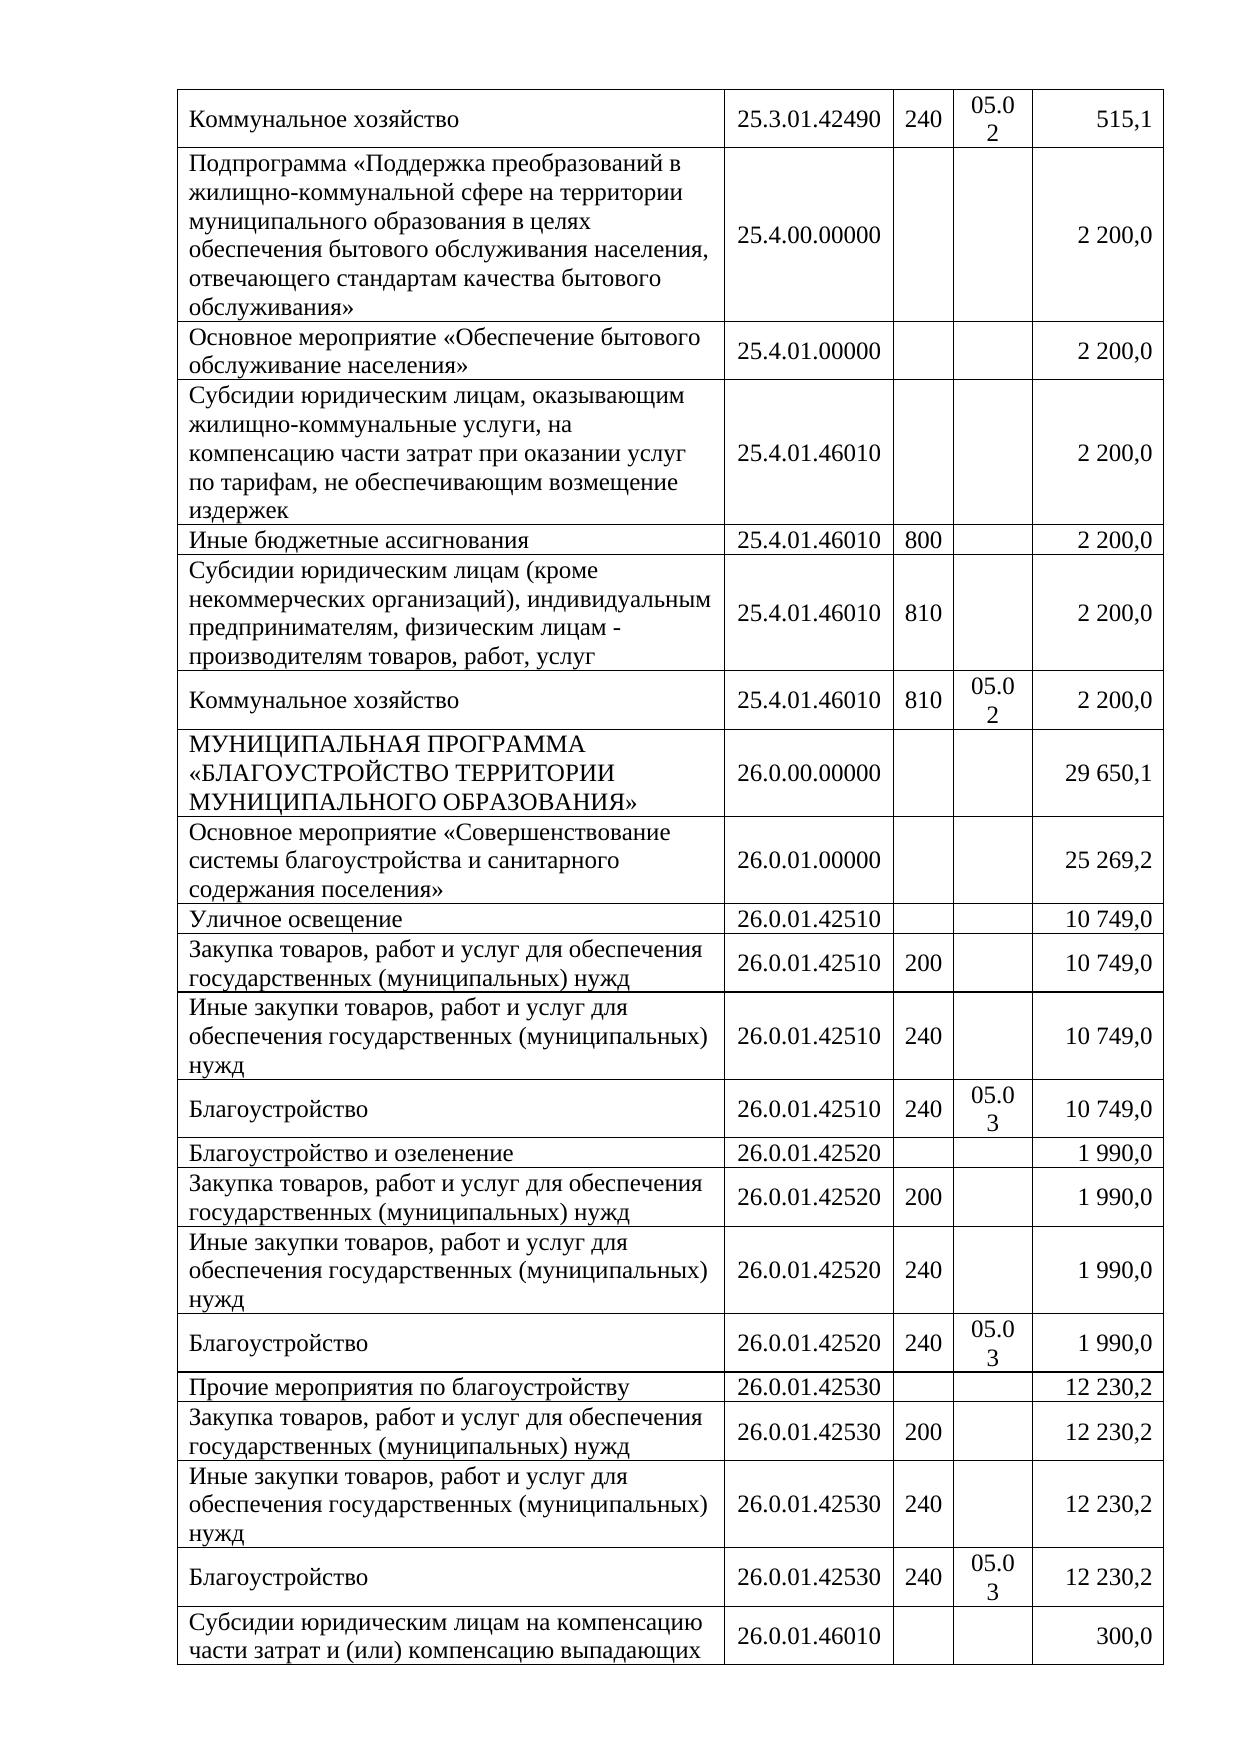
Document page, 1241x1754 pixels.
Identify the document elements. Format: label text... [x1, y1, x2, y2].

table_cell 26.0.01.42530 [725, 1373, 893, 1401]
table_cell МУНИЦИПАЛЬНАЯ ПРОГРАММА «БЛАГОУСТРОЙСТВО ТЕРРИТОРИИ МУНИЦИПАЛЬНОГО ОБРАЗОВАНИЯ» [178, 730, 724, 816]
table_cell Благоустройство и озеленение [178, 1138, 724, 1167]
table_cell 1 990,0 [1033, 1138, 1163, 1167]
table_cell 26.0.01.46010 [725, 1607, 893, 1664]
table_cell [894, 322, 953, 379]
table_cell [954, 555, 1032, 670]
table_cell Коммунальное хозяйство [178, 671, 724, 728]
table_cell Благоустройство [178, 1314, 724, 1371]
table_cell 26.0.00.00000 [725, 730, 893, 816]
table_cell 240 [894, 90, 953, 147]
table_cell Иные закупки товаров, работ и услуг для обеспечения государственных (муниципальных) нужд [178, 1461, 724, 1547]
table_cell 1 990,0 [1033, 1227, 1163, 1313]
table_cell Закупка товаров, работ и услуг для обеспечения государственных (муниципальных) нужд [178, 1402, 724, 1460]
table_cell 26.0.01.42510 [725, 904, 893, 933]
table_cell Прочие мероприятия по благоустройству [178, 1373, 724, 1401]
table_cell 12 230,2 [1033, 1548, 1163, 1606]
table_cell 05.03 [954, 1548, 1032, 1606]
table_cell 810 [894, 671, 953, 728]
table_cell Основное мероприятие «Совершенствование системы благоустройства и санитарного содержания поселения» [178, 817, 724, 903]
table_cell [954, 525, 1032, 554]
table_cell 240 [894, 993, 953, 1079]
table_cell 25.4.00.00000 [725, 148, 893, 321]
table_cell [954, 817, 1032, 903]
table_cell 240 [894, 1227, 953, 1313]
table_cell Субсидии юридическим лицам (кроме некоммерческих организаций), индивидуальным предпринимателям, физическим лицам - производителям товаров, работ, услуг [178, 555, 724, 670]
table_cell 240 [894, 1080, 953, 1137]
table_cell 26.0.01.42510 [725, 934, 893, 991]
table_cell 240 [894, 1548, 953, 1606]
table_cell 25.4.01.46010 [725, 555, 893, 670]
table_cell 26.0.01.00000 [725, 817, 893, 903]
table_cell [954, 1168, 1032, 1226]
table_cell [954, 730, 1032, 816]
table_cell 10 749,0 [1033, 904, 1163, 933]
table_cell [954, 993, 1032, 1079]
table_cell 05.02 [954, 671, 1032, 728]
table_cell Подпрограмма «Поддержка преобразований в жилищно-коммунальной сфере на территории муниципального образования в целях обеспечения бытового обслуживания населения, отвечающего стандартам качества бытового обслуживания» [178, 148, 724, 321]
table_cell 240 [894, 1461, 953, 1547]
table_cell 05.03 [954, 1080, 1032, 1137]
table_cell 300,0 [1033, 1607, 1163, 1664]
table_cell 25.3.01.42490 [725, 90, 893, 147]
table_cell 25.4.01.46010 [725, 671, 893, 728]
table_cell 10 749,0 [1033, 934, 1163, 991]
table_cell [178, 1607, 724, 1664]
table_cell [954, 148, 1032, 321]
table_cell [894, 1138, 953, 1167]
table_cell 26.0.01.42520 [725, 1138, 893, 1167]
table_cell 05.02 [954, 90, 1032, 147]
table_cell [954, 934, 1032, 991]
table_cell [894, 1607, 953, 1664]
table_cell 1 990,0 [1033, 1314, 1163, 1371]
table_cell [894, 148, 953, 321]
table_cell 810 [894, 555, 953, 670]
table_cell Основное мероприятие «Обеспечение бытового обслуживание населения» [178, 322, 724, 379]
table_cell 12 230,2 [1033, 1461, 1163, 1547]
table_cell Благоустройство [178, 1548, 724, 1606]
table_cell 2 200,0 [1033, 380, 1163, 524]
table_cell 240 [894, 1314, 953, 1371]
table_cell 25.4.01.46010 [725, 380, 893, 524]
table_cell 25 269,2 [1033, 817, 1163, 903]
table_cell 26.0.01.42510 [725, 1080, 893, 1137]
table_cell 29 650,1 [1033, 730, 1163, 816]
table_cell 200 [894, 1402, 953, 1460]
table_cell Благоустройство [178, 1080, 724, 1137]
table_cell [954, 1607, 1032, 1664]
table_cell [954, 1138, 1032, 1167]
table_cell [954, 322, 1032, 379]
table_cell [894, 817, 953, 903]
table_cell [954, 1402, 1032, 1460]
table_cell 2 200,0 [1033, 322, 1163, 379]
table_cell [954, 380, 1032, 524]
table_cell [894, 904, 953, 933]
table_cell 12 230,2 [1033, 1373, 1163, 1401]
table_cell 26.0.01.42530 [725, 1461, 893, 1547]
table_cell Иные бюджетные ассигнования [178, 525, 724, 554]
table_cell 12 230,2 [1033, 1402, 1163, 1460]
table_cell [894, 380, 953, 524]
table_cell 10 749,0 [1033, 1080, 1163, 1137]
table_cell 25.4.01.00000 [725, 322, 893, 379]
table_cell 26.0.01.42530 [725, 1402, 893, 1460]
table_cell 200 [894, 1168, 953, 1226]
table_cell 2 200,0 [1033, 671, 1163, 728]
table_cell Уличное освещение [178, 904, 724, 933]
table_cell Закупка товаров, работ и услуг для обеспечения государственных (муниципальных) нужд [178, 1168, 724, 1226]
table_cell 25.4.01.46010 [725, 525, 893, 554]
table_cell 2 200,0 [1033, 525, 1163, 554]
table_cell 05.03 [954, 1314, 1032, 1371]
table_cell [954, 1227, 1032, 1313]
table_cell Коммунальное хозяйство [178, 90, 724, 147]
table_cell Иные закупки товаров, работ и услуг для обеспечения государственных (муниципальных) нужд [178, 993, 724, 1079]
table_cell Закупка товаров, работ и услуг для обеспечения государственных (муниципальных) нужд [178, 934, 724, 991]
table_cell 1 990,0 [1033, 1168, 1163, 1226]
table_cell 26.0.01.42520 [725, 1314, 893, 1371]
table_cell 515,1 [1033, 90, 1163, 147]
table_cell 26.0.01.42520 [725, 1168, 893, 1226]
table_cell 2 200,0 [1033, 148, 1163, 321]
table_cell 2 200,0 [1033, 555, 1163, 670]
table_cell 800 [894, 525, 953, 554]
table_cell 200 [894, 934, 953, 991]
table_cell [954, 1373, 1032, 1401]
table_cell [954, 904, 1032, 933]
table_cell 26.0.01.42520 [725, 1227, 893, 1313]
table_cell 26.0.01.42530 [725, 1548, 893, 1606]
table_cell [954, 1461, 1032, 1547]
table_cell 10 749,0 [1033, 993, 1163, 1079]
table_cell Субсидии юридическим лицам, оказывающим жилищно-коммунальные услуги, на компенсацию части затрат при оказании услуг по тарифам, не обеспечивающим возмещение издержек [178, 380, 724, 524]
table_cell [894, 730, 953, 816]
table_cell 26.0.01.42510 [725, 993, 893, 1079]
table_cell Иные закупки товаров, работ и услуг для обеспечения государственных (муниципальных) нужд [178, 1227, 724, 1313]
table_cell [894, 1373, 953, 1401]
